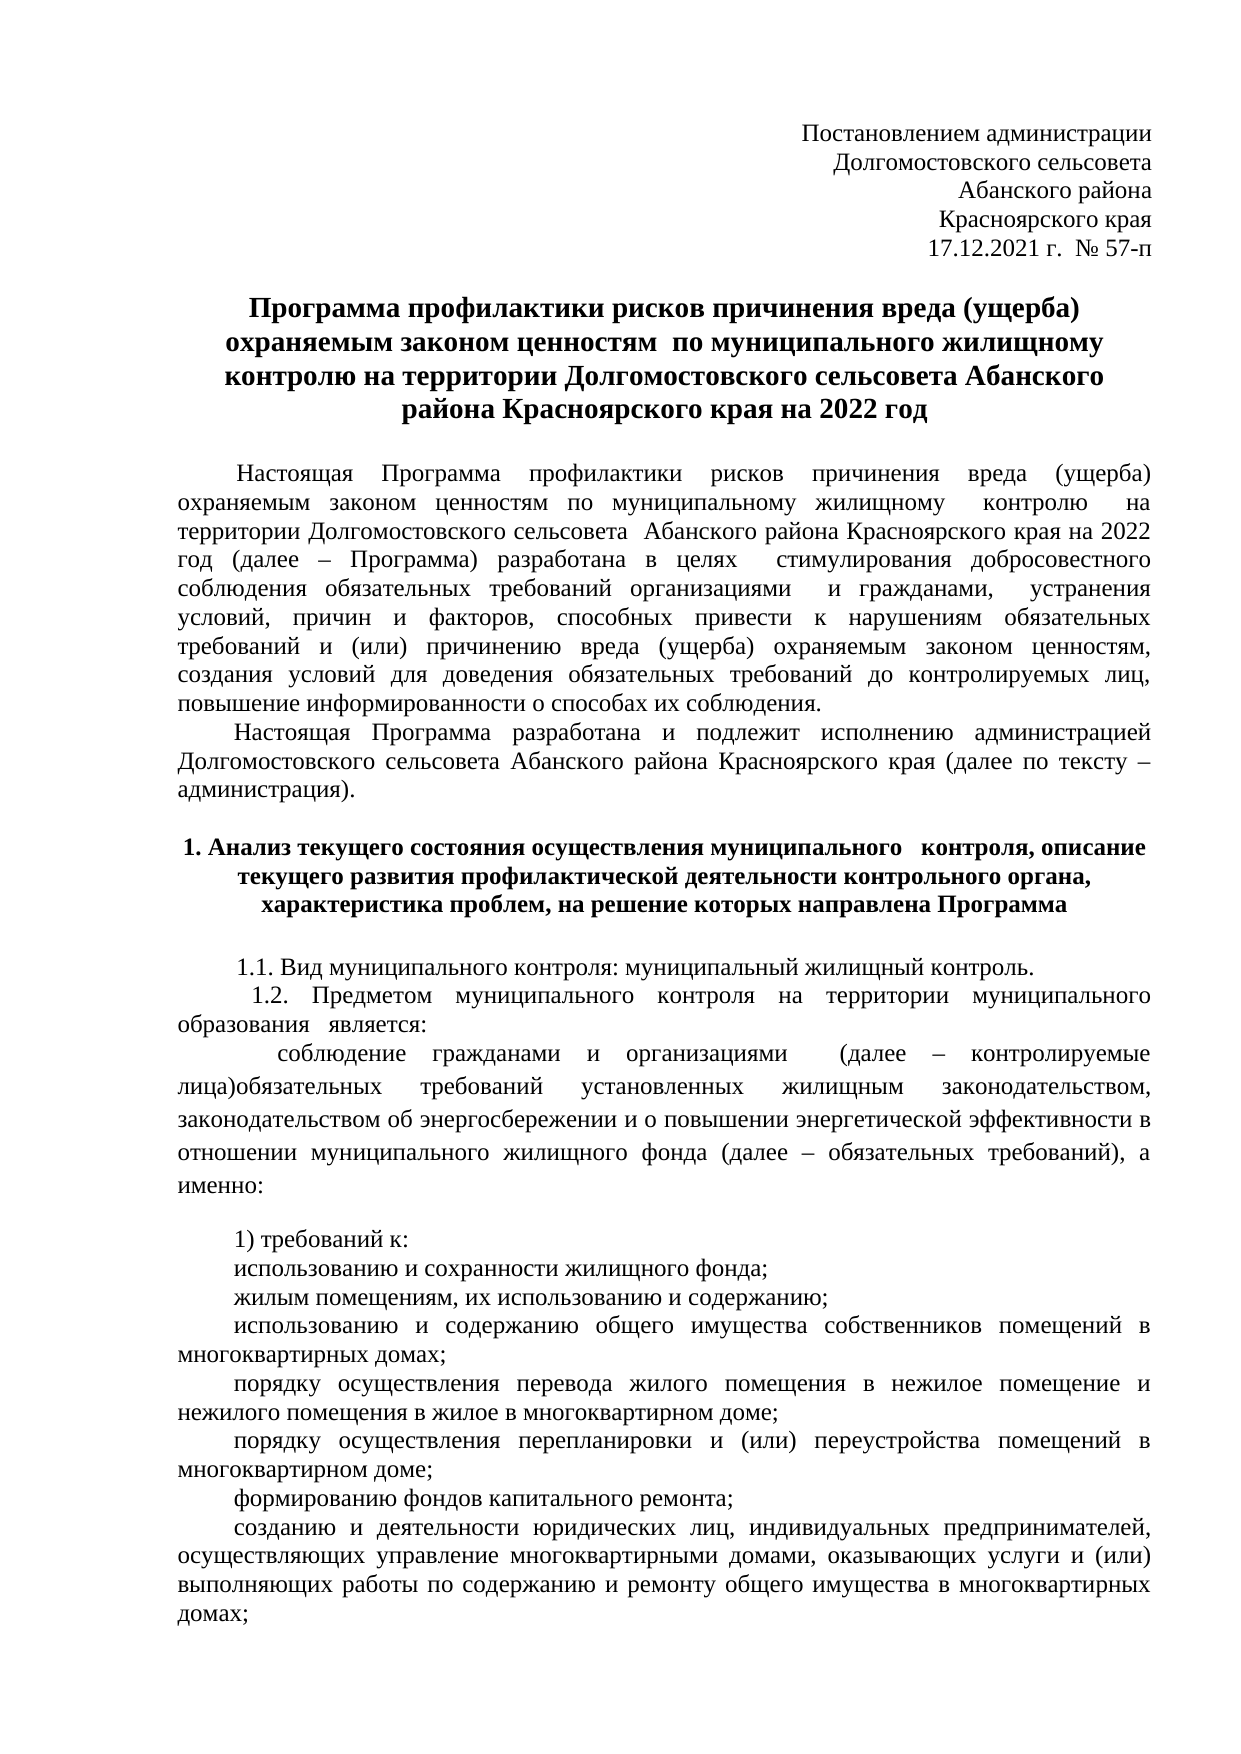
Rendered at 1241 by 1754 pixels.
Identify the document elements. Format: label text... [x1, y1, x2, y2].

text Настоящая Программа разработана и подлежит исполнению администрацией Долгомостовского сельсовета Абанского района Красноярского края (далее по тексту – администрация). [177, 717, 1152, 803]
text Программа профилактики рисков причинения вреда (ущерба) охраняемым законом ценностям по муниципального жилищному контролю на территории Долгомостовского сельсовета Абанского района Красноярского края на 2022 год [177, 291, 1152, 425]
list соблюдение гражданами и организациями (далее – контролируемые лица)обязательных требований установленных жилищным законодательством, законодательством об энергосбережении и о повышении энергетической эффективности в отношении муниципального жилищного фонда (далее – обязательных требований), а именно: [177, 1038, 1152, 1199]
text жилым помещениям, их использованию и содержанию; [177, 1282, 1152, 1310]
text формированию фондов капитального ремонта; [177, 1483, 1152, 1512]
text порядку осуществления перепланировки и (или) переустройства помещений в многоквартирном доме; [177, 1425, 1152, 1483]
text 17.12.2021 г. № 57-п [177, 233, 1152, 262]
text использованию и содержанию общего имущества собственников помещений в многоквартирных домах; [177, 1310, 1152, 1368]
text созданию и деятельности юридических лиц, индивидуальных предпринимателей, осуществляющих управление многоквартирными домами, оказывающих услуги и (или) выполняющих работы по содержанию и ремонту общего имущества в многоквартирных домах; [177, 1512, 1152, 1627]
text порядку осуществления перевода жилого помещения в нежилое помещение и нежилого помещения в жилое в многоквартирном доме; [177, 1368, 1152, 1425]
text 1.1. Вид муниципального контроля: муниципальный жилищный контроль. [177, 952, 1152, 981]
text 1) требований к: [177, 1224, 1152, 1253]
text Постановлением администрации Долгомостовского сельсовета Абанского района Красноярского края [796, 118, 1152, 233]
text Настоящая Программа профилактики рисков причинения вреда (ущерба) охраняемым законом ценностям по муниципальному жилищному контролю на территории Долгомостовского сельсовета Абанского района Красноярского края на 2022 год (далее – Программа) разработана в целях стимулирования добросовестного соблюдения обязательных требований организациями и гражданами, устранения условий, причин и факторов, способных привести к нарушениям обязательных требований и (или) причинению вреда (ущерба) охраняемым законом ценностям, создания условий для доведения обязательных требований до контролируемых лиц, повышение информированности о способах их соблюдения. [177, 458, 1152, 717]
text использованию и сохранности жилищного фонда; [177, 1253, 1152, 1282]
text 1.2. Предметом муниципального контроля на территории муниципального образования является: [177, 981, 1152, 1038]
text 1. Анализ текущего состояния осуществления муниципального контроля, описание текущего развития профилактической деятельности контрольного органа, характеристика проблем, на решение которых направлена Программа [177, 832, 1152, 918]
